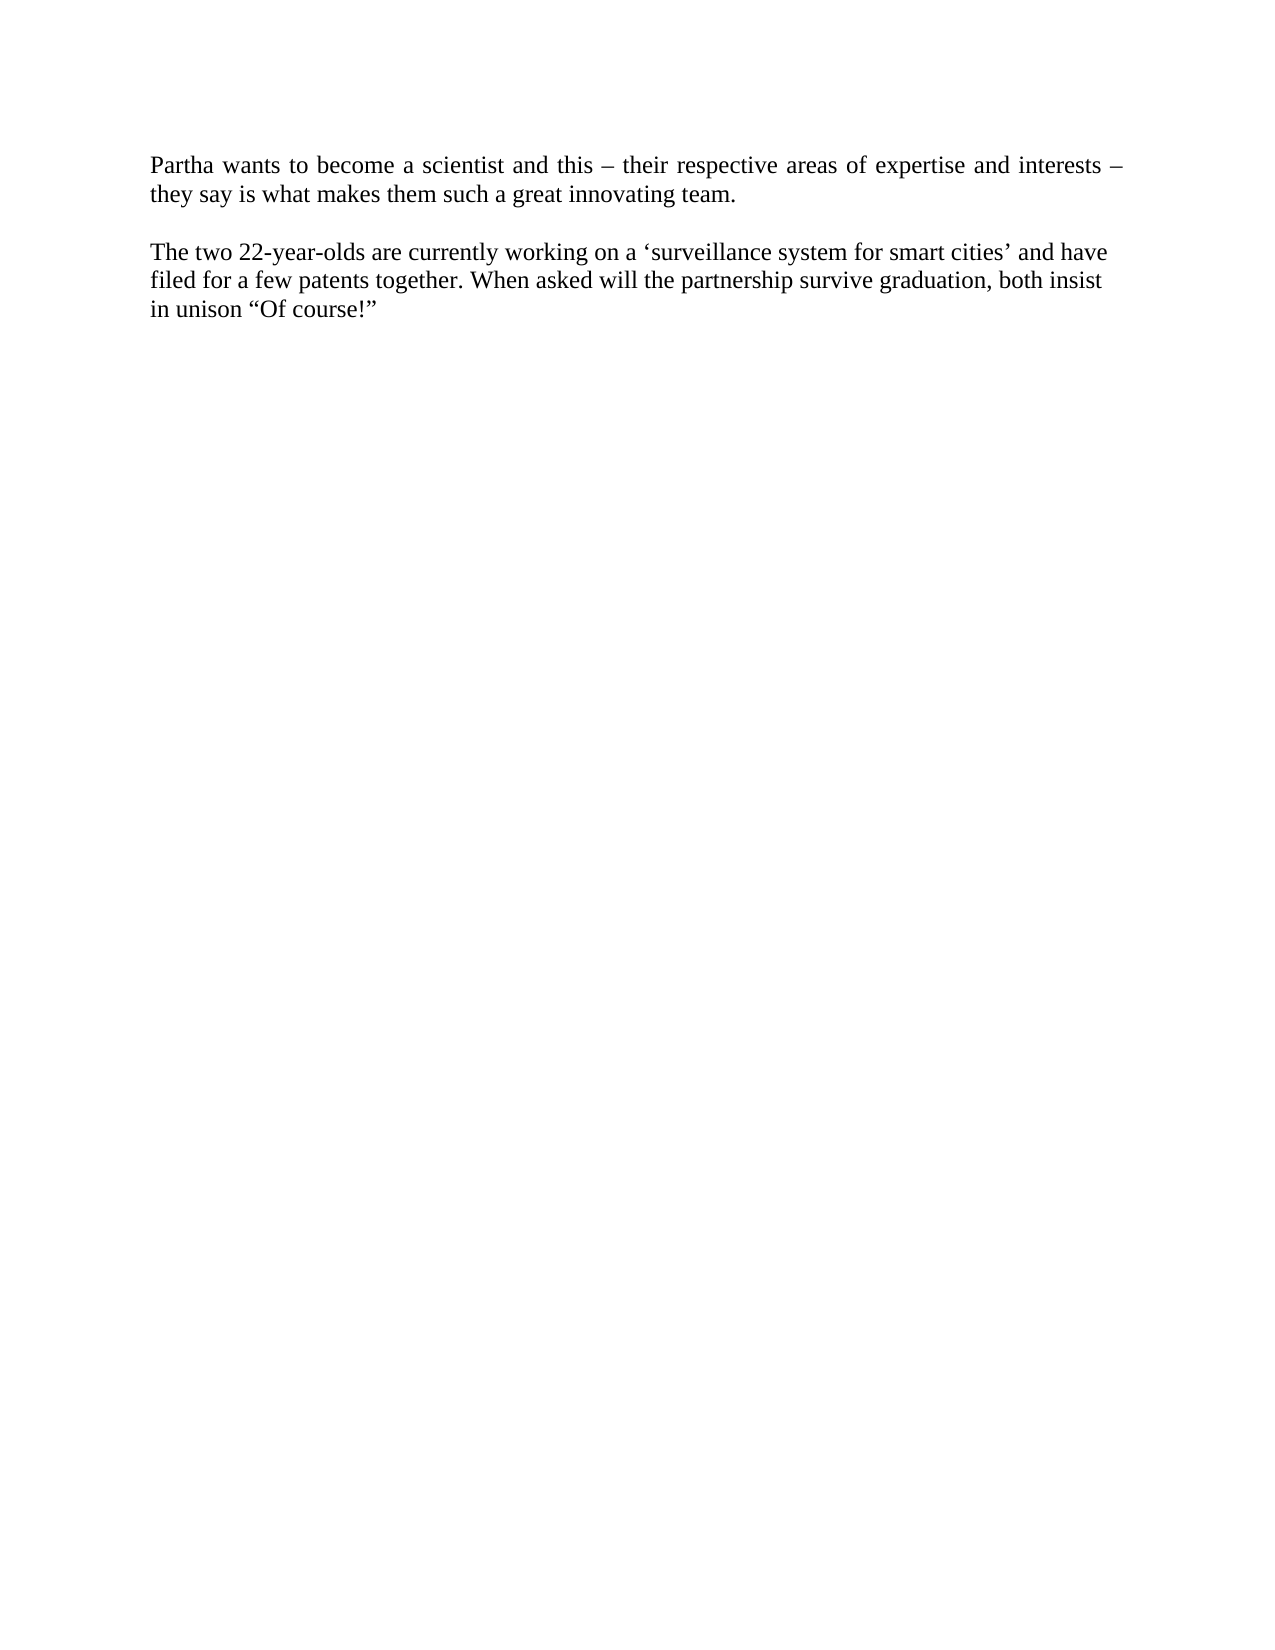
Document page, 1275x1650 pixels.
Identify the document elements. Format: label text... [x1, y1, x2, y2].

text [150, 150, 1125, 207]
text The two 22-year-olds are currently working on a ‘surveillance system for smart cities’ and have filed for a few patents together. When asked will the partnership survive graduation, both insist in unison “Of course!” [150, 237, 1125, 323]
